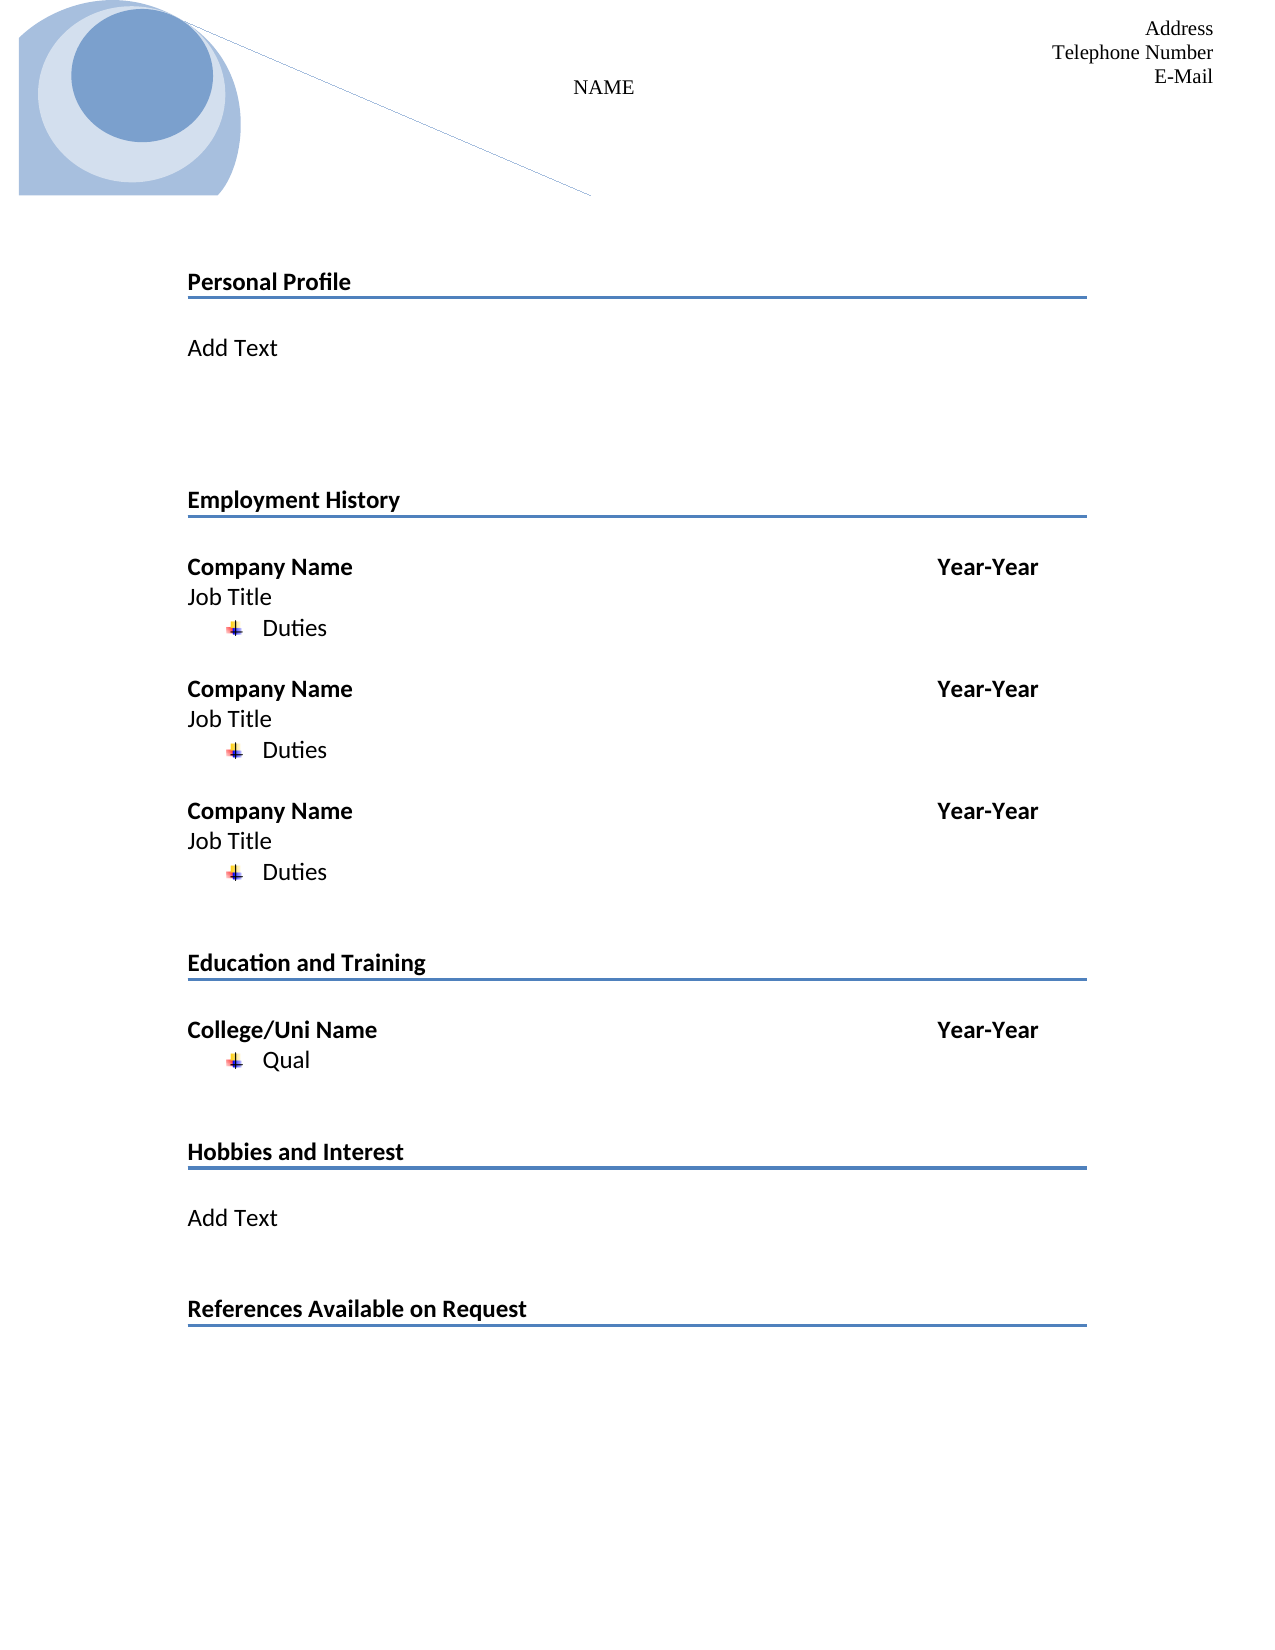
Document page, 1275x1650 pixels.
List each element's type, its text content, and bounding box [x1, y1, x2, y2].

text College/Uni Name Year-Year [187, 1014, 1087, 1044]
text Personal Profile [187, 266, 1087, 296]
text Company Name Year-Year [187, 673, 1087, 703]
list Duties [225, 856, 1087, 886]
text Add Text [187, 1202, 1087, 1233]
list Qual [225, 1044, 1087, 1075]
picture [226, 741, 243, 759]
text Job Title [187, 703, 1087, 734]
list Duties [225, 734, 1087, 764]
text Company Name Year-Year [187, 551, 1087, 581]
picture [226, 1051, 243, 1069]
picture [226, 619, 243, 636]
text References Available on Request [187, 1294, 1087, 1324]
text Job Title [187, 825, 1087, 856]
text Add Text [187, 332, 1087, 362]
picture [226, 863, 243, 881]
text Hobbies and Interest [187, 1136, 1087, 1166]
text Job Title [187, 581, 1087, 612]
text Education and Training [187, 947, 1087, 978]
text Employment History [187, 484, 1087, 515]
text Company Name Year-Year [187, 795, 1087, 825]
list Duties [225, 612, 1087, 642]
